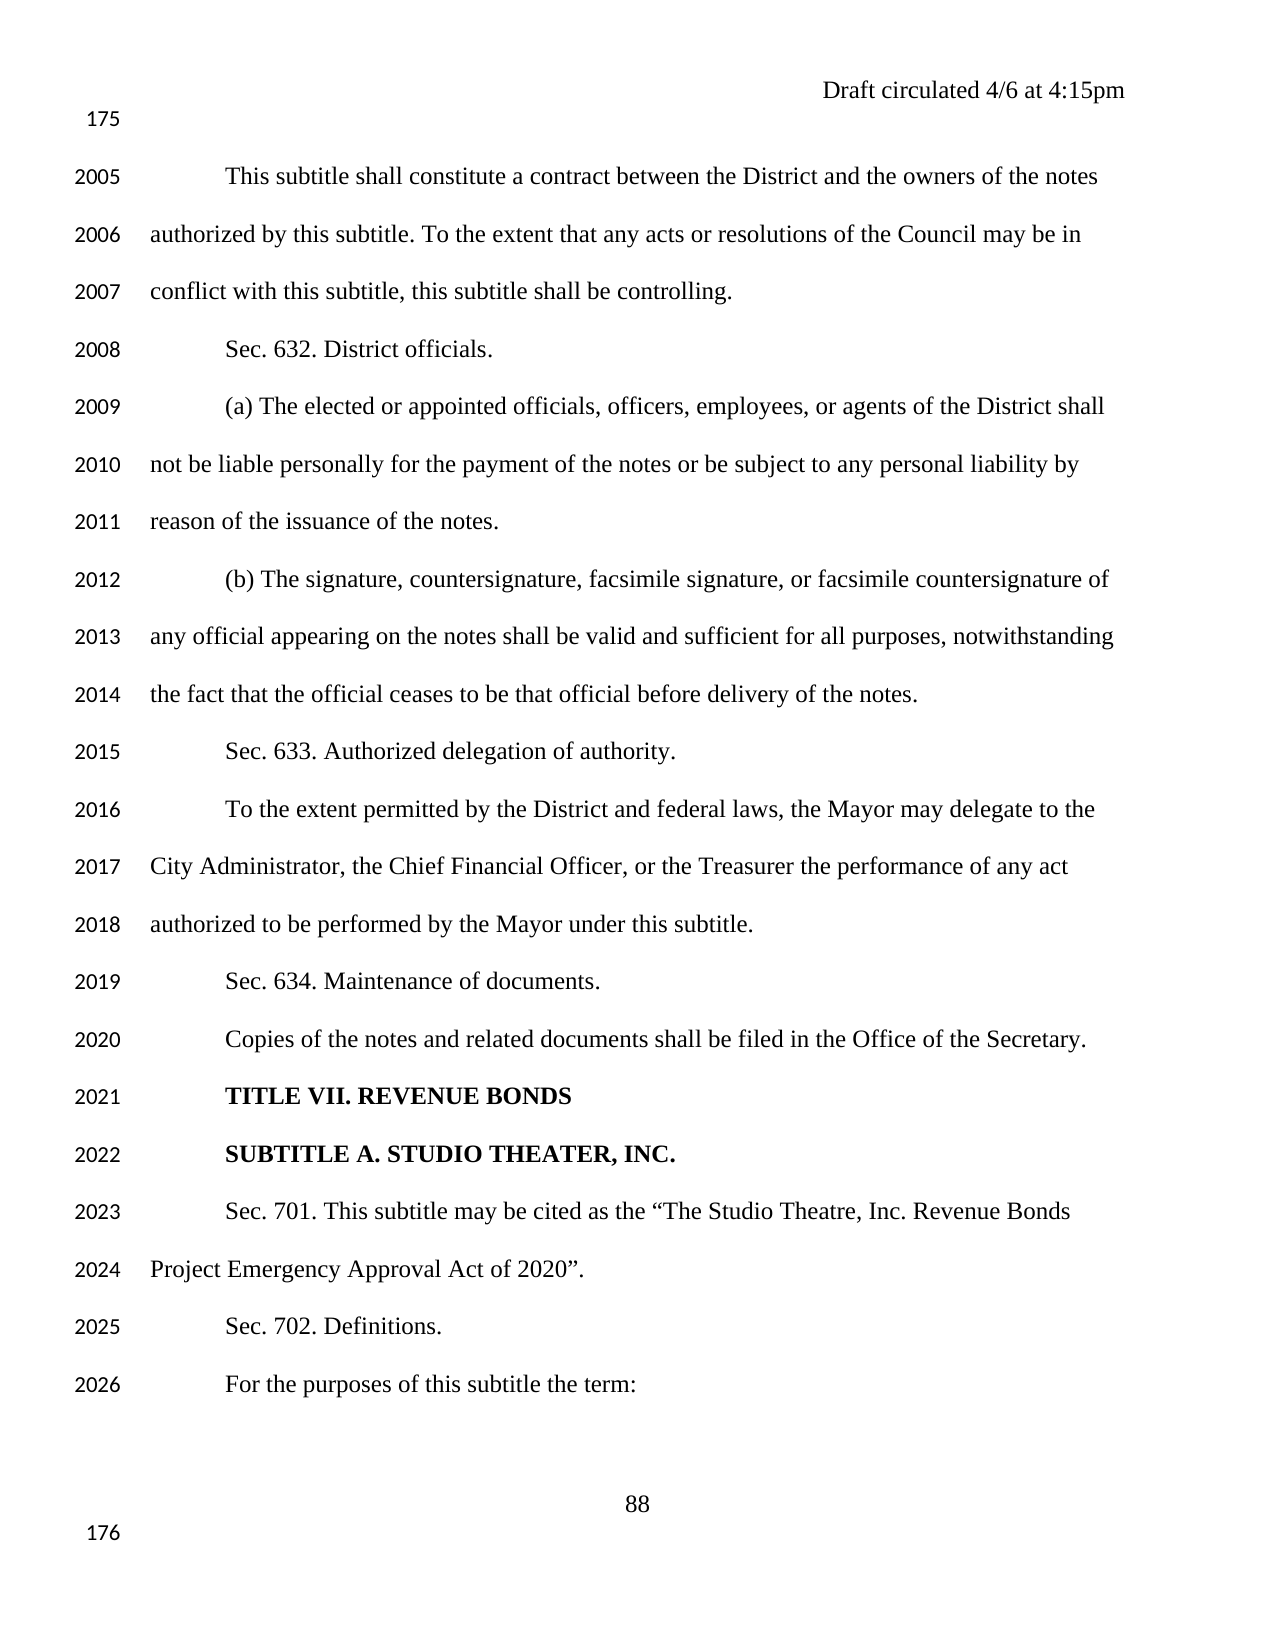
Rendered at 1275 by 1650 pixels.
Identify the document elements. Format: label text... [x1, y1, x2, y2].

text For the purposes of this subtitle the term: [150, 1369, 1125, 1397]
subtitle Sec. 634. Maintenance of documents. [150, 966, 1125, 995]
subtitle Sec. 632. District officials. [150, 334, 1125, 362]
subtitle Sec. 633. Authorized delegation of authority. [150, 736, 1125, 765]
text Sec. 701. This subtitle may be cited as the “The Studio Theatre, Inc. Revenue Bonds Project Emergency Approval Act of 2020”. [150, 1196, 1125, 1282]
text To the extent permitted by the District and federal laws, the Mayor may delegate to the City Administrator, the Chief Financial Officer, or the Treasurer the performance of any act authorized to be performed by the Mayor under this subtitle. [150, 794, 1125, 937]
subtitle SUBTITLE A. STUDIO THEATER, INC. [150, 1139, 1125, 1167]
text Copies of the notes and related documents shall be filed in the Office of the Secretary. [150, 1024, 1125, 1052]
text (b) The signature, countersignature, facsimile signature, or facsimile countersignature of any official appearing on the notes shall be valid and sufficient for all purposes, notwithstanding the fact that the official ceases to be that official before delivery of the notes. [150, 564, 1125, 707]
subtitle TITLE VII. REVENUE BONDS [150, 1081, 1125, 1110]
text (a) The elected or appointed officials, officers, employees, or agents of the District shall not be liable personally for the payment of the notes or be subject to any personal liability by reason of the issuance of the notes. [150, 391, 1125, 535]
text This subtitle shall constitute a contract between the District and the owners of the notes authorized by this subtitle. To the extent that any acts or resolutions of the Council may be in conflict with this subtitle, this subtitle shall be controlling. [150, 161, 1125, 305]
subtitle Sec. 702. Definitions. [150, 1311, 1125, 1340]
